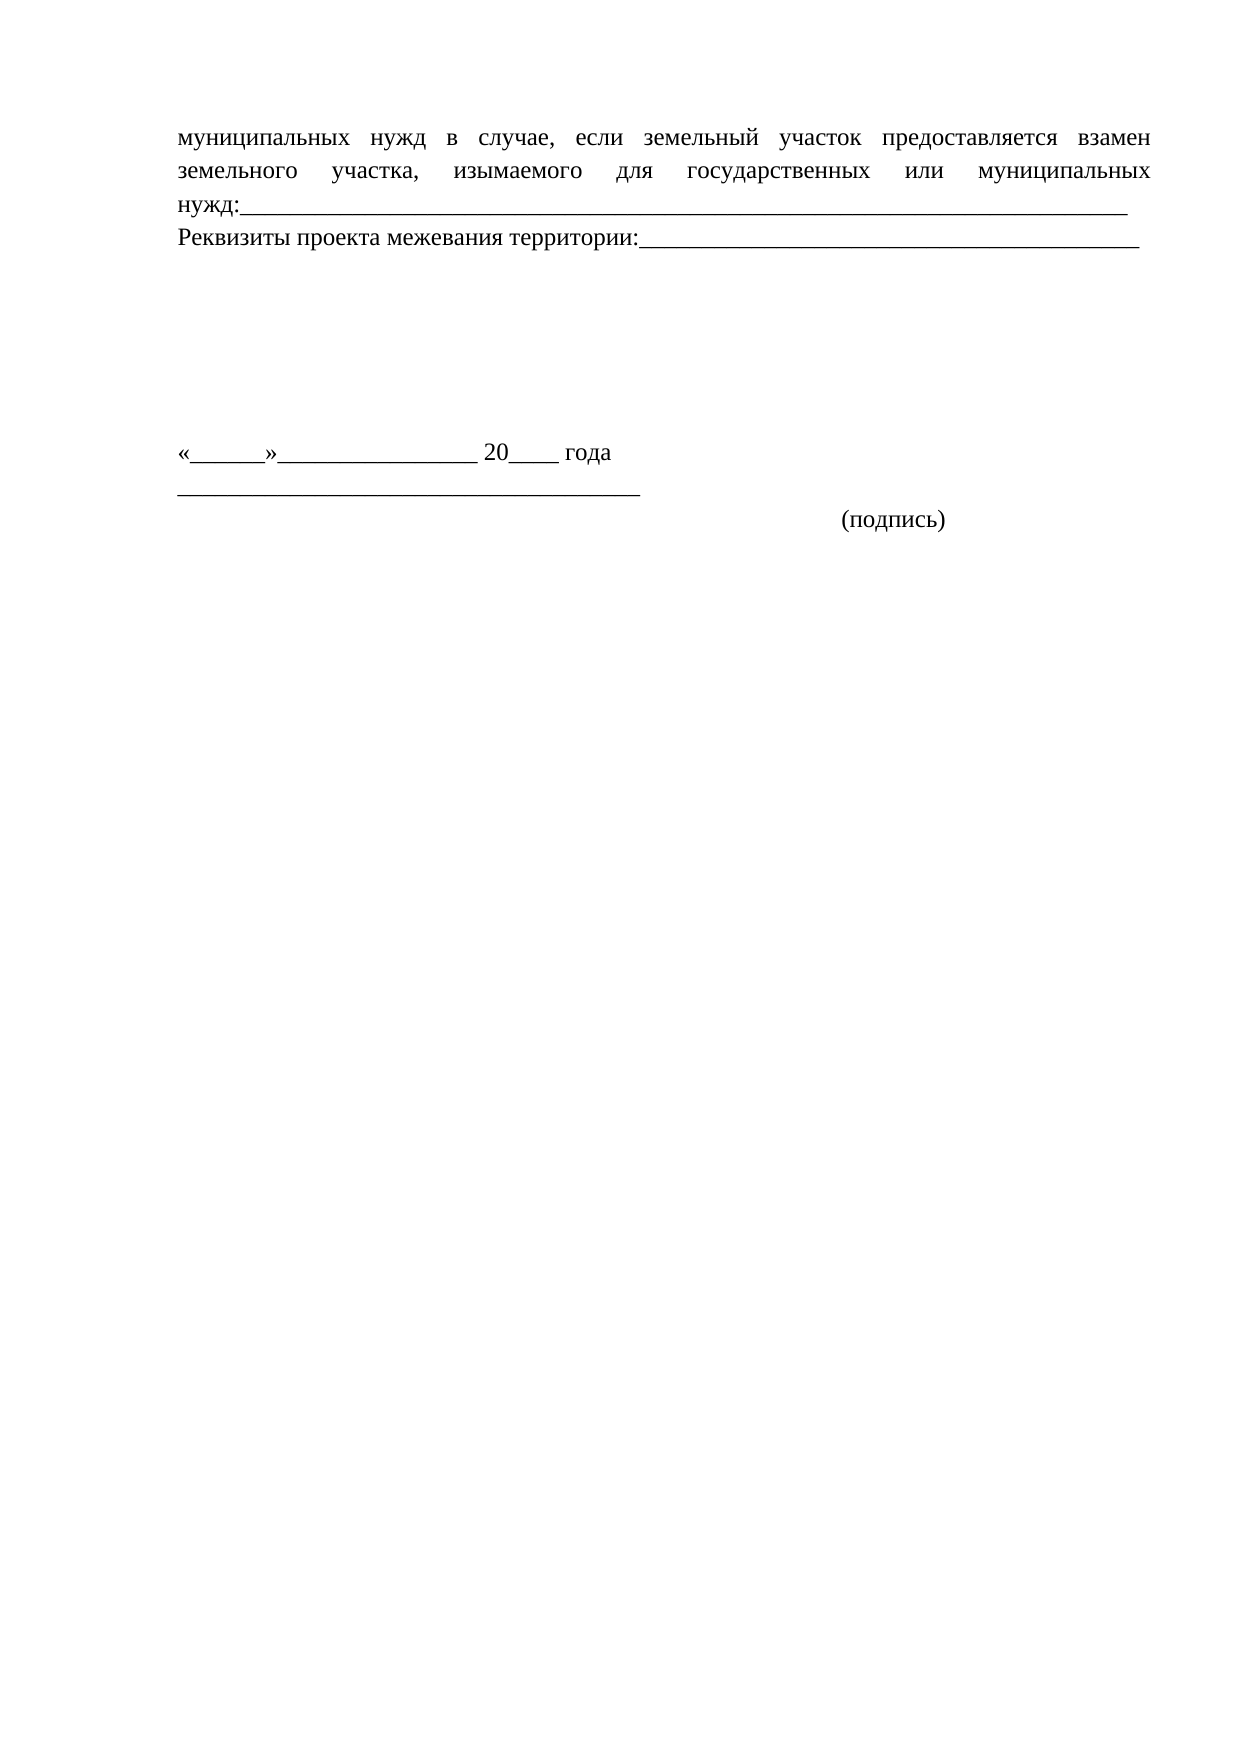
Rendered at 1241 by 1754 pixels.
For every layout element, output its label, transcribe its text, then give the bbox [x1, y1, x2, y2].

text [177, 118, 1152, 219]
text (подпись) [177, 501, 1152, 534]
text «______»________________ 20____ года _____________________________________ [177, 433, 1152, 501]
text Реквизиты проекта межевания территории:________________________________________ [177, 219, 1152, 252]
